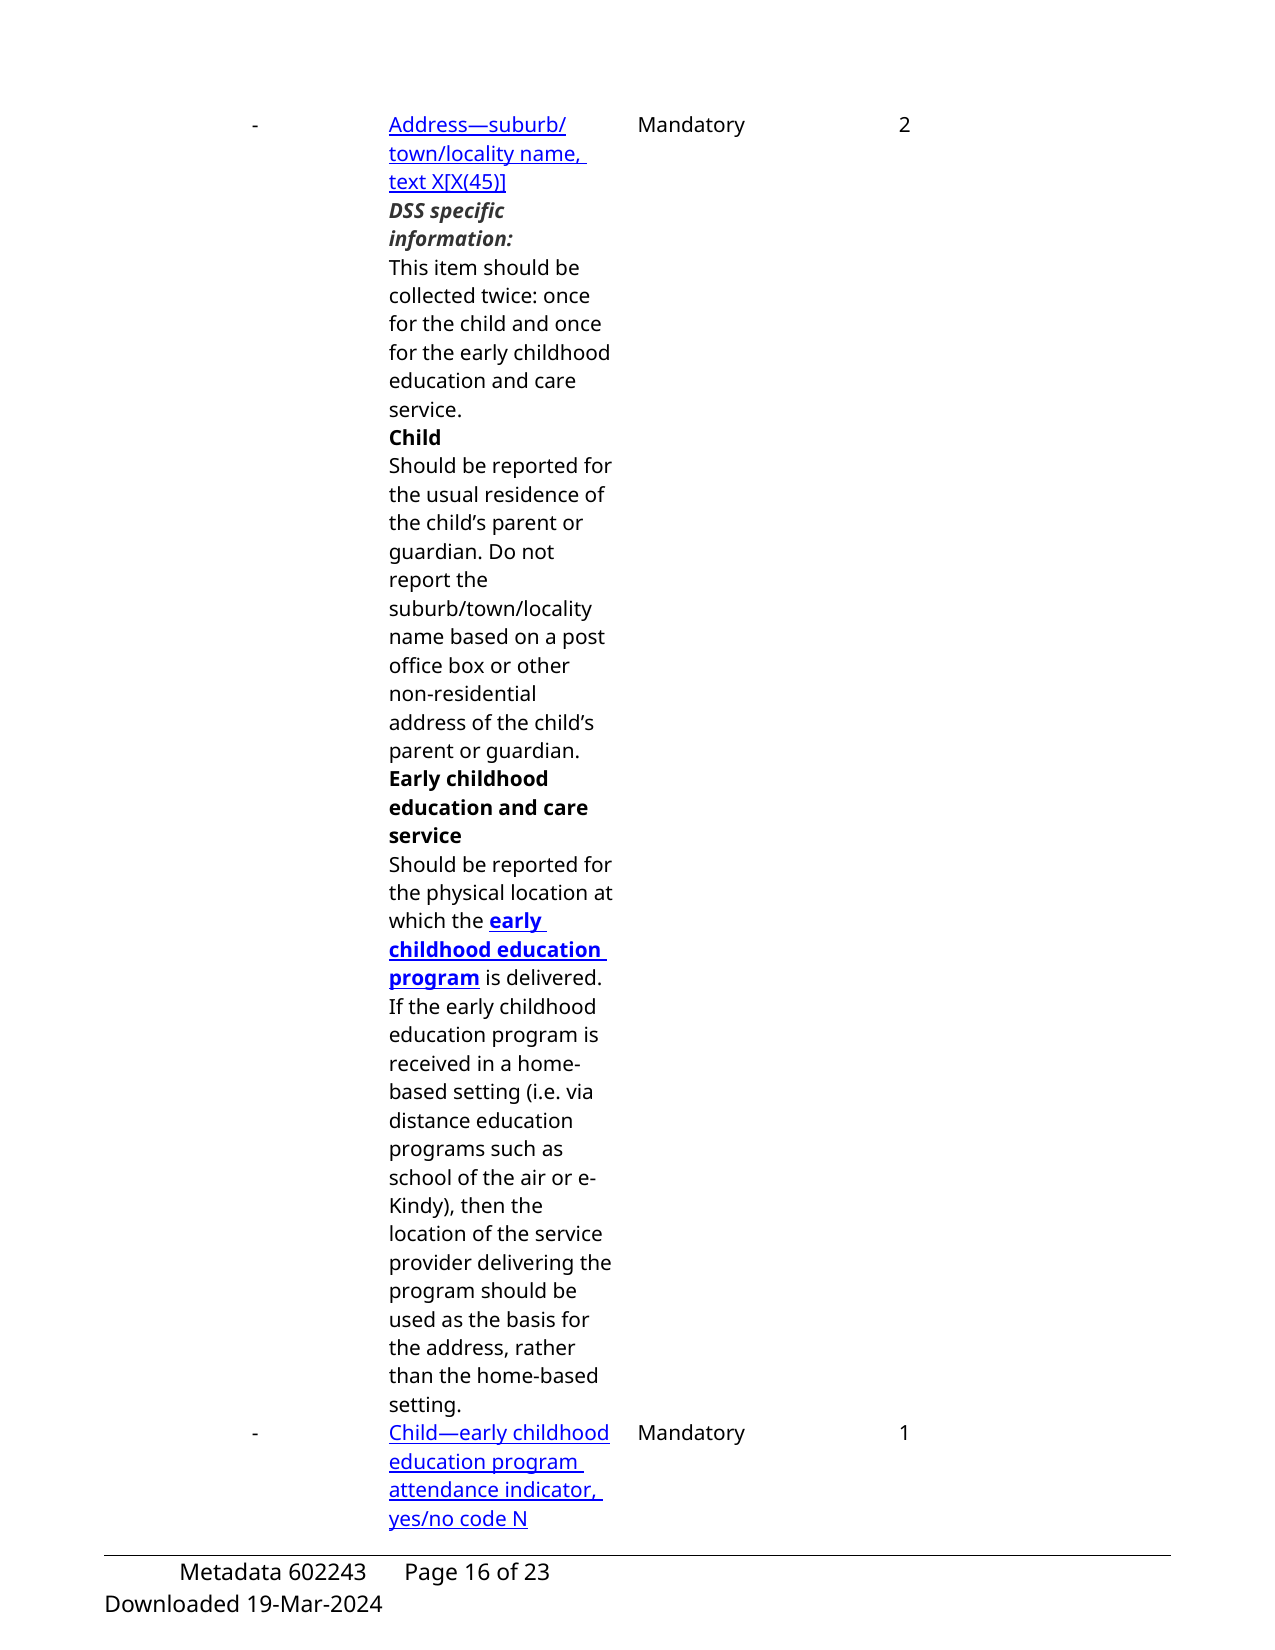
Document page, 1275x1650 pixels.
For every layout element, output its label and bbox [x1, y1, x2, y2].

table_cell [93, 110, 1159, 1532]
